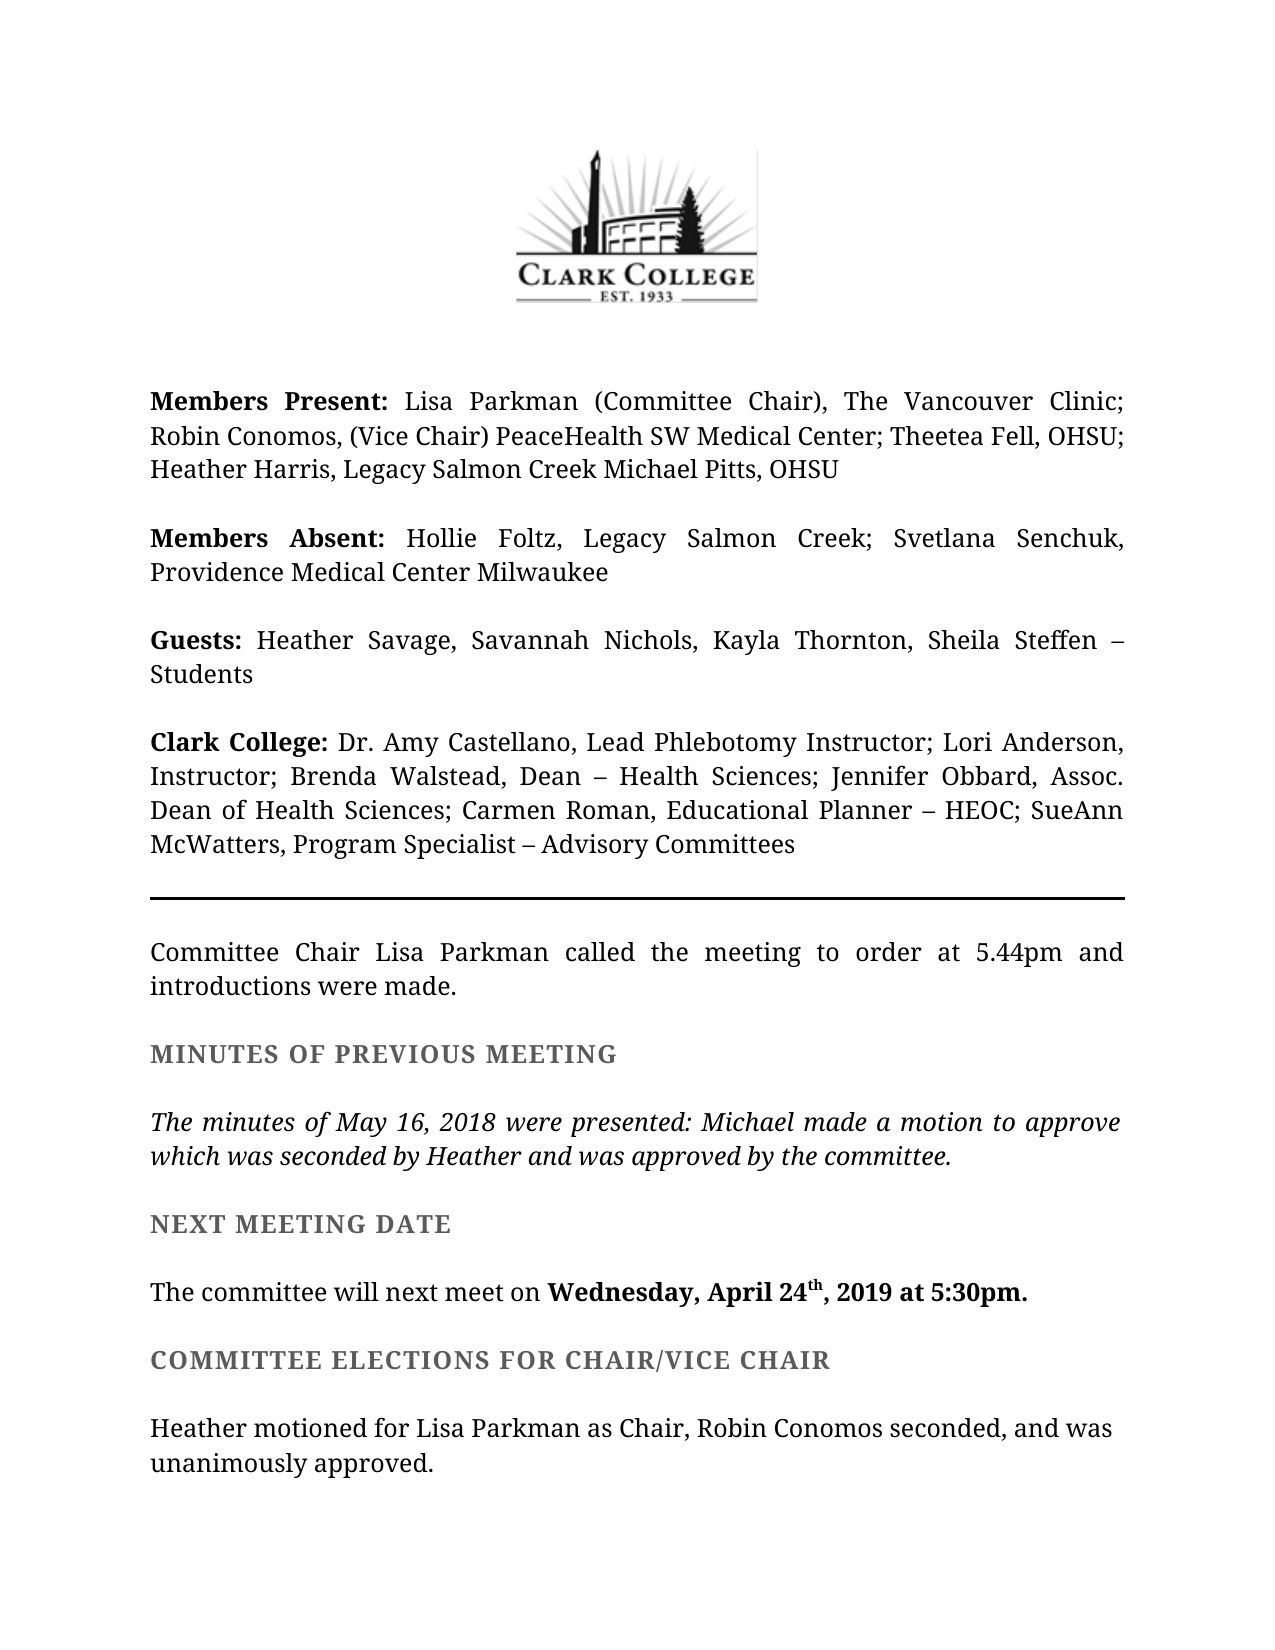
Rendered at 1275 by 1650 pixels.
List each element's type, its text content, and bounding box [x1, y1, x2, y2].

subtitle NEXT MEETING DATE [150, 1207, 1125, 1241]
subtitle COMMITTEE ELECTIONS FOR CHAIR/VICE CHAIR [150, 1343, 1125, 1377]
text Committee Chair Lisa Parkman called the meeting to order at 5.44pm and introductions were made. [150, 934, 1125, 1002]
text Guests: Heather Savage, Savannah Nichols, Kayla Thornton, Sheila Steffen – Students [150, 622, 1125, 691]
subtitle MINUTES OF PREVIOUS MEETING [150, 1036, 1125, 1071]
text Members Absent: Hollie Foltz, Legacy Salmon Creek; Svetlana Senchuk, Providence Medical Center Milwaukee [150, 520, 1125, 588]
text Heather motioned for Lisa Parkman as Chair, Robin Conomos seconded, and was unanimously approved. [150, 1411, 1125, 1479]
text The minutes of May 16, 2018 were presented: Michael made a motion to approve which was seconded by Heather and was approved by the committee. [150, 1104, 1125, 1173]
picture [516, 150, 759, 304]
text Members Present: Lisa Parkman (Committee Chair), The Vancouver Clinic; Robin Conomos, (Vice Chair) PeaceHealth SW Medical Center; Theetea Fell, OHSU; Heather Harris, Legacy Salmon Creek Michael Pitts, OHSU [150, 384, 1125, 486]
text The committee will next meet on Wednesday, April 24th, 2019 at 5:30pm. [150, 1275, 1125, 1309]
text Clark College: Dr. Amy Castellano, Lead Phlebotomy Instructor; Lori Anderson, Instructor; Brenda Walstead, Dean – Health Sciences; Jennifer Obbard, Assoc. Dean of Health Sciences; Carmen Roman, Educational Planner – HEOC; SueAnn McWatters, Program Specialist – Advisory Committees [150, 725, 1125, 861]
